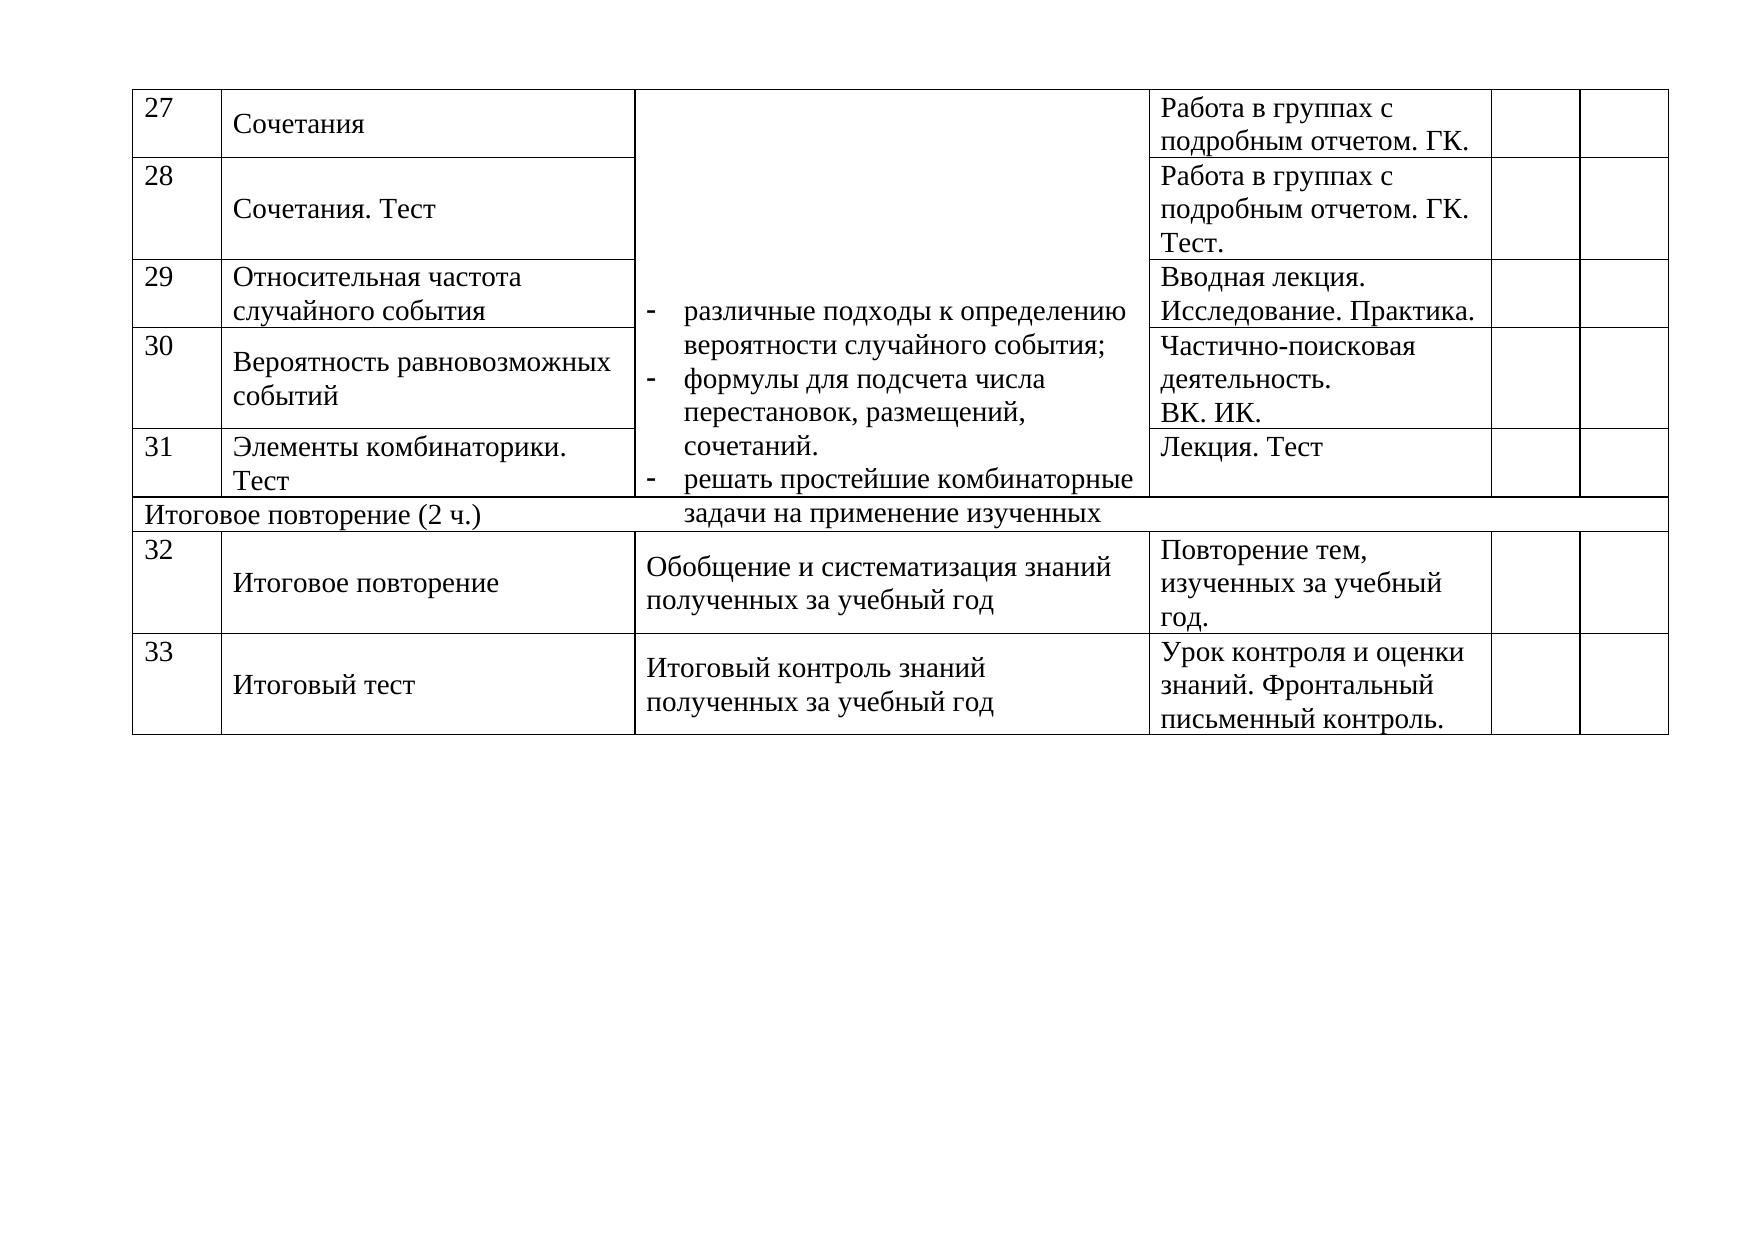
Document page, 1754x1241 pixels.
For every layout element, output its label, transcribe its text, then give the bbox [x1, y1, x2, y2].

table_cell Итоговый тест [222, 634, 634, 734]
table_cell Работа в группах с подробным отчетом. ГК. Тест. [1150, 158, 1491, 258]
table_cell 32 [133, 532, 221, 633]
table_cell Вероятность равновозможных событий [222, 328, 634, 428]
table_cell [1492, 90, 1579, 157]
table_cell [1492, 328, 1579, 428]
table_cell [1492, 532, 1579, 633]
table_cell [1581, 260, 1668, 327]
table_cell 31 [133, 429, 221, 496]
table_cell [1492, 158, 1579, 258]
table_cell [1581, 532, 1668, 633]
table_cell [1581, 429, 1668, 496]
table_cell Обобщение и систематизация знаний полученных за учебный год [636, 532, 1149, 633]
table_cell [1492, 260, 1579, 327]
table_cell 27 [133, 90, 221, 157]
table_cell Сочетания [222, 90, 634, 157]
table_cell 28 [133, 158, 221, 258]
table_cell [1581, 634, 1668, 734]
table_cell Итоговый контроль знаний полученных за учебный год [636, 634, 1149, 734]
table_cell Элементы комбинаторики. Тест [222, 429, 634, 496]
table_cell 30 [133, 328, 221, 428]
table_cell Лекция. Тест [1150, 429, 1491, 496]
table_cell [1492, 429, 1579, 496]
table_cell [1581, 158, 1668, 258]
table_cell Итоговое повторение (2 ч.) [133, 498, 1668, 531]
table_cell 29 [133, 260, 221, 327]
table_cell Повторение тем, изученных за учебный год. [1150, 532, 1491, 633]
table_cell Работа в группах с подробным отчетом. ГК. [1150, 90, 1491, 157]
table_cell Итоговое повторение [222, 532, 634, 633]
table_cell Урок контроля и оценки знаний. Фронтальный письменный контроль. [1150, 634, 1491, 734]
table_cell [1492, 634, 1579, 734]
table_cell Сочетания. Тест [222, 158, 634, 258]
table_cell 33 [133, 634, 221, 734]
table_cell [1581, 90, 1668, 157]
table_cell Вводная лекция. Исследование. Практика. [1150, 260, 1491, 327]
table_cell Относительная частота случайного события [222, 260, 634, 327]
table_cell Частично-поисковая деятельность. ВК. ИК. [1150, 328, 1491, 428]
table_cell [1581, 328, 1668, 428]
